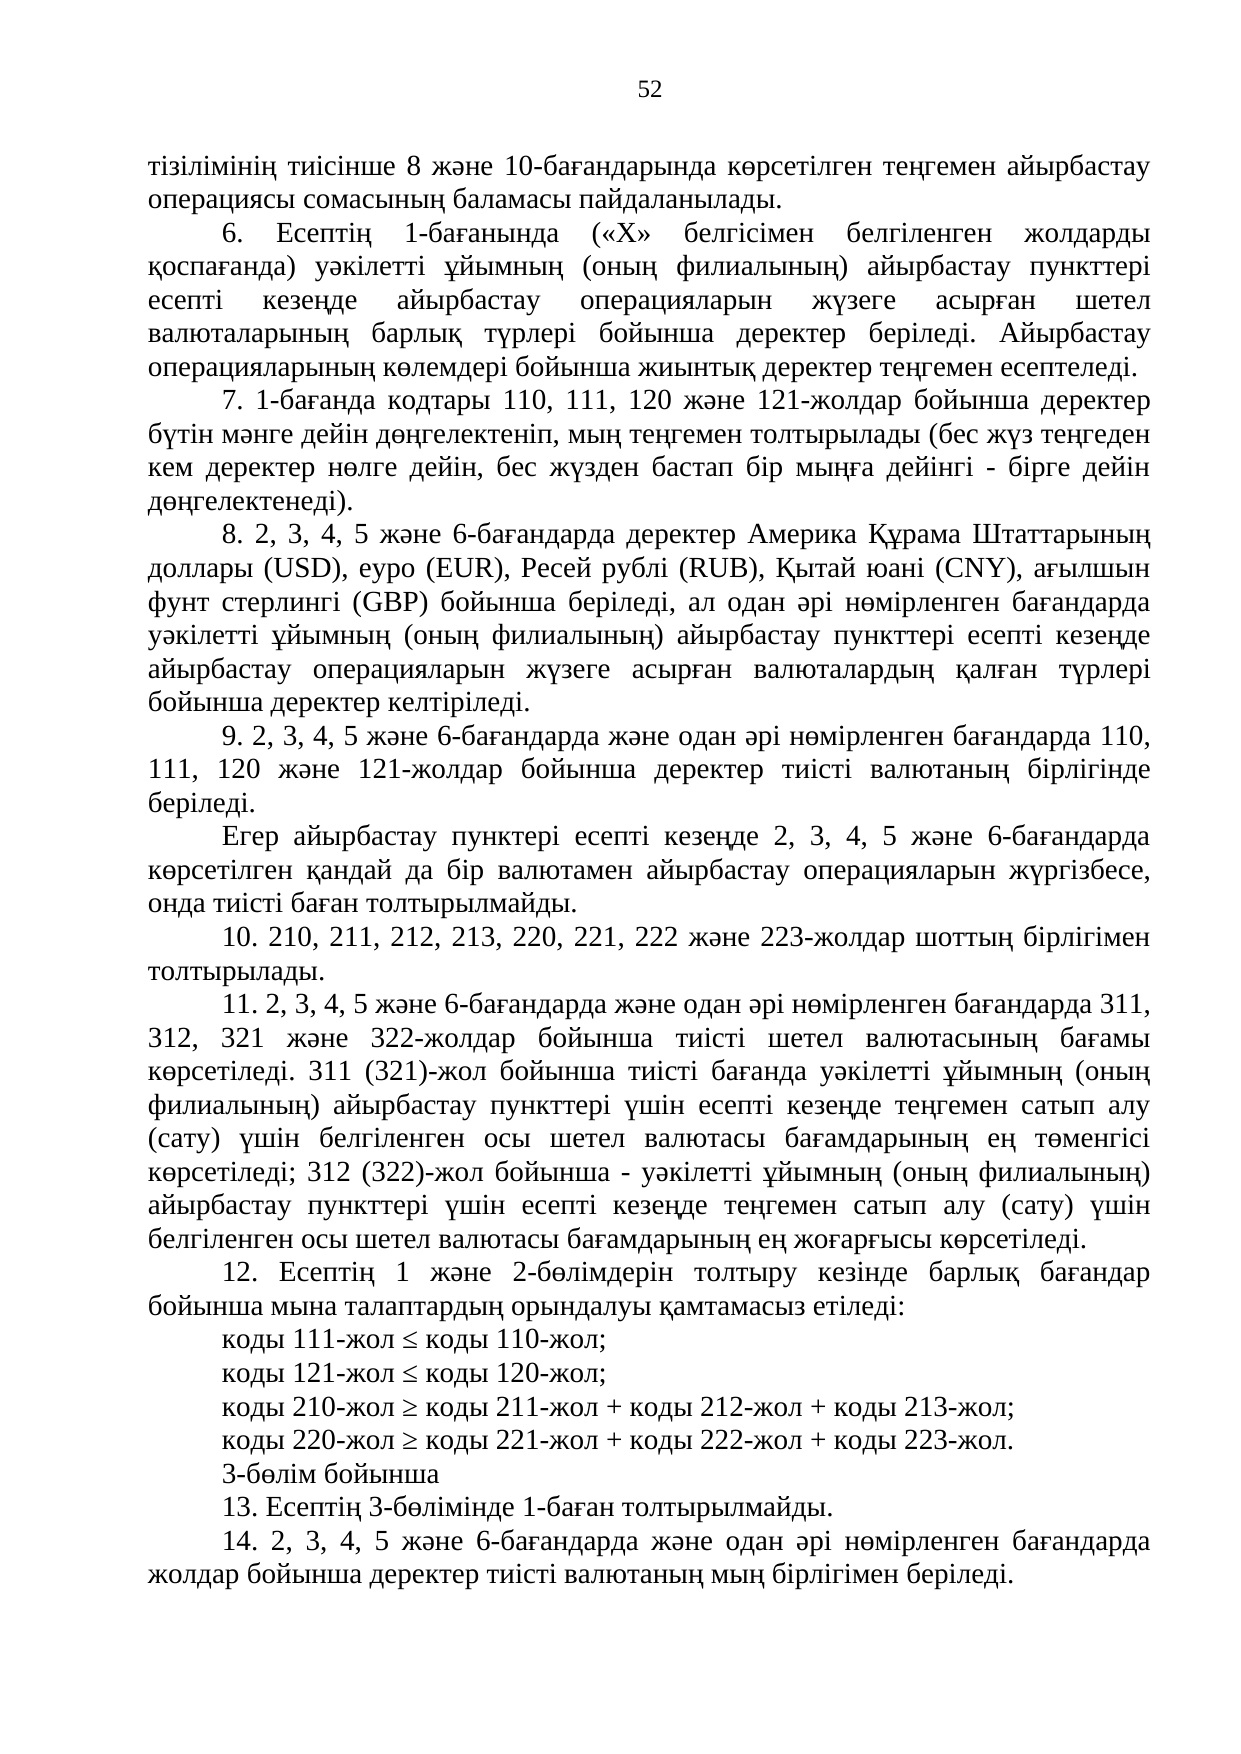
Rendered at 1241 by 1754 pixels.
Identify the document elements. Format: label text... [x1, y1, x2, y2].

text 11. 2, 3, 4, 5 және 6-бағандарда және одан әрі нөмірленген бағандарда 311, 312, 321 және 322-жолдар бойынша тиісті шетел валютасының бағамы көрсетіледі. 311 (321)-жол бойынша тиісті бағанда уәкілетті ұйымның (оның филиалының) айырбастау пункттері үшін есепті кезеңде теңгемен сатып алу (сату) үшін белгіленген осы шетел валютасы бағамдарының ең төменгісі көрсетіледі; 312 (322)-жол бойынша - уәкілетті ұйымның (оның филиалының) айырбастау пункттері үшін есепті кезеңде теңгемен сатып алу (сату) үшін белгіленген осы шетел валютасы бағамдарының ең жоғарғысы көрсетіледі. [148, 986, 1152, 1254]
text 3-бөлім бойынша [148, 1456, 1152, 1489]
text 12. Есептің 1 және 2-бөлімдерін толтыру кезінде барлық бағандар бойынша мына талаптардың орындалуы қамтамасыз етіледі: [148, 1254, 1152, 1322]
text 8. 2, 3, 4, 5 және 6-бағандарда деректер Америка Құрама Штаттарының доллары (USD), еуро (EUR), Ресей рублі (RUB), Қытай юані (CNY), ағылшын фунт стерлингі (GBP) бойынша беріледі, ал одан әрі нөмірленген бағандарда уәкілетті ұйымның (оның филиалының) айырбастау пункттері есепті кезеңде айырбастау операцияларын жүзеге асырған валюталардың қалған түрлері бойынша деректер келтіріледі. [148, 517, 1152, 718]
text коды 220-жол ≥ коды 221-жол + коды 222-жол + коды 223-жол. [148, 1422, 1152, 1456]
text 14. 2, 3, 4, 5 және 6-бағандарда және одан әрі нөмірленген бағандарда жолдар бойынша деректер тиісті валютаның мың бірлігімен беріледі. [148, 1523, 1152, 1590]
text коды 210-жол ≥ коды 211-жол + коды 212-жол + коды 213-жол; [148, 1389, 1152, 1422]
text коды 121-жол ≤ коды 120-жол; [148, 1355, 1152, 1389]
text Егер айырбастау пунктері есепті кезеңде 2, 3, 4, 5 және 6-бағандарда көрсетілген қандай да бір валютамен айырбастау операцияларын жүргізбесе, онда тиісті баған толтырылмайды. [148, 818, 1152, 919]
text 13. Есептің 3-бөлімінде 1-баған толтырылмайды. [148, 1489, 1152, 1523]
text 6. Есептің 1-бағанында («Х» белгісімен белгіленген жолдарды қоспағанда) уәкілетті ұйымның (оның филиалының) айырбастау пункттері есепті кезеңде айырбастау операцияларын жүзеге асырған шетел валюталарының барлық түрлері бойынша деректер беріледі. Айырбастау операцияларының көлемдері бойынша жиынтық деректер теңгемен есептеледі. [148, 215, 1152, 382]
text 7. 1-бағанда кодтары 110, 111, 120 және 121-жолдар бойынша деректер бүтін мәнге дейін дөңгелектеніп, мың теңгемен толтырылады (бес жүз теңгеден кем деректер нөлге дейін, бес жүзден бастап бір мыңға дейінгі - бірге дейін дөңгелектенеді). [148, 382, 1152, 517]
text 10. 210, 211, 212, 213, 220, 221, 222 және 223-жолдар шоттың бірлігімен толтырылады. [148, 919, 1152, 986]
text коды 111-жол ≤ коды 110-жол; [148, 1322, 1152, 1355]
text 9. 2, 3, 4, 5 және 6-бағандарда және одан әрі нөмірленген бағандарда 110, 111, 120 және 121-жолдар бойынша деректер тиісті валютаның бірлігінде беріледі. [148, 718, 1152, 818]
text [148, 148, 1152, 215]
